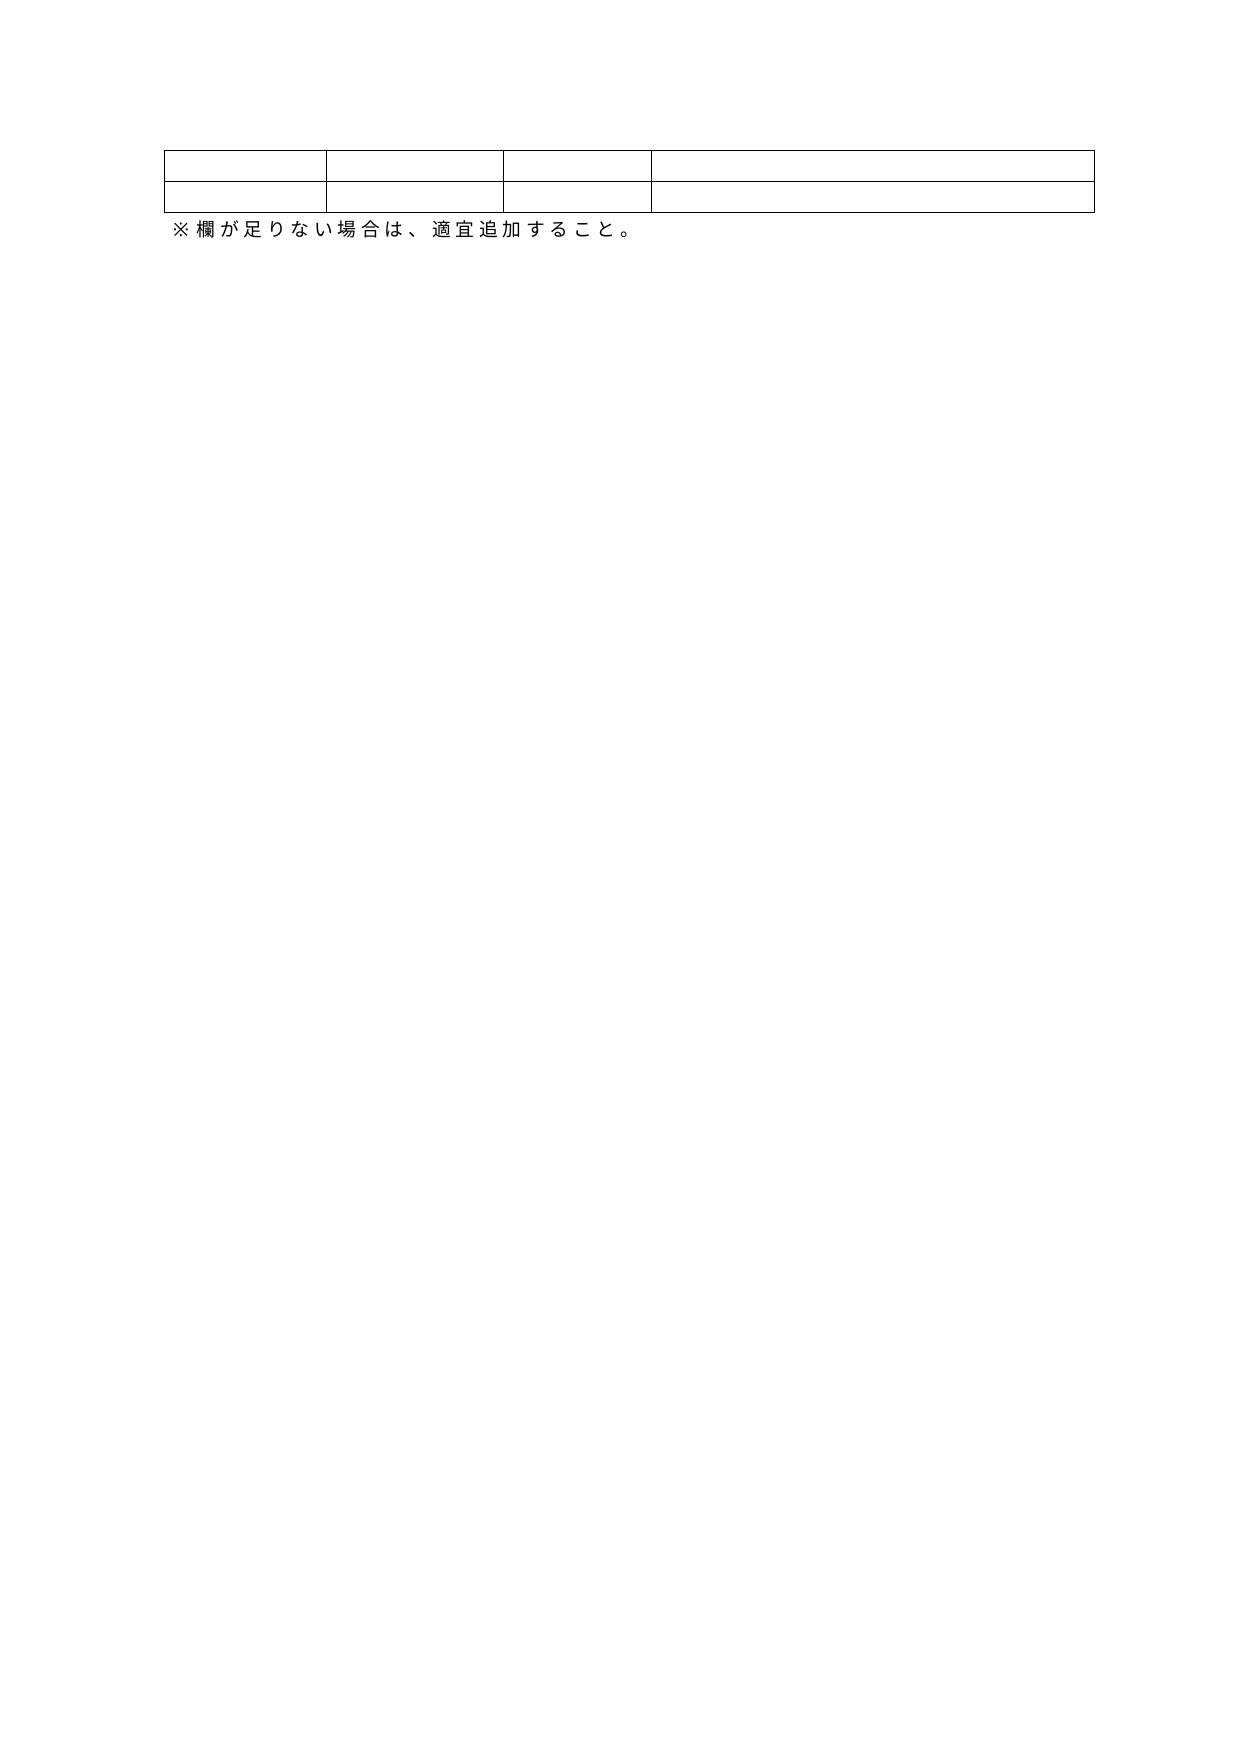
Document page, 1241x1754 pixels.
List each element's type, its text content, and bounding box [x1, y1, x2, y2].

table_cell [327, 182, 503, 212]
table_cell [165, 151, 326, 181]
table_cell [165, 182, 326, 212]
table_cell [504, 151, 651, 181]
text ※欄が足りない場合は、適宜追加すること。 [149, 213, 1091, 243]
table_cell [327, 151, 503, 181]
table_cell [652, 182, 1094, 212]
table_cell [652, 151, 1094, 181]
table_cell [504, 182, 651, 212]
